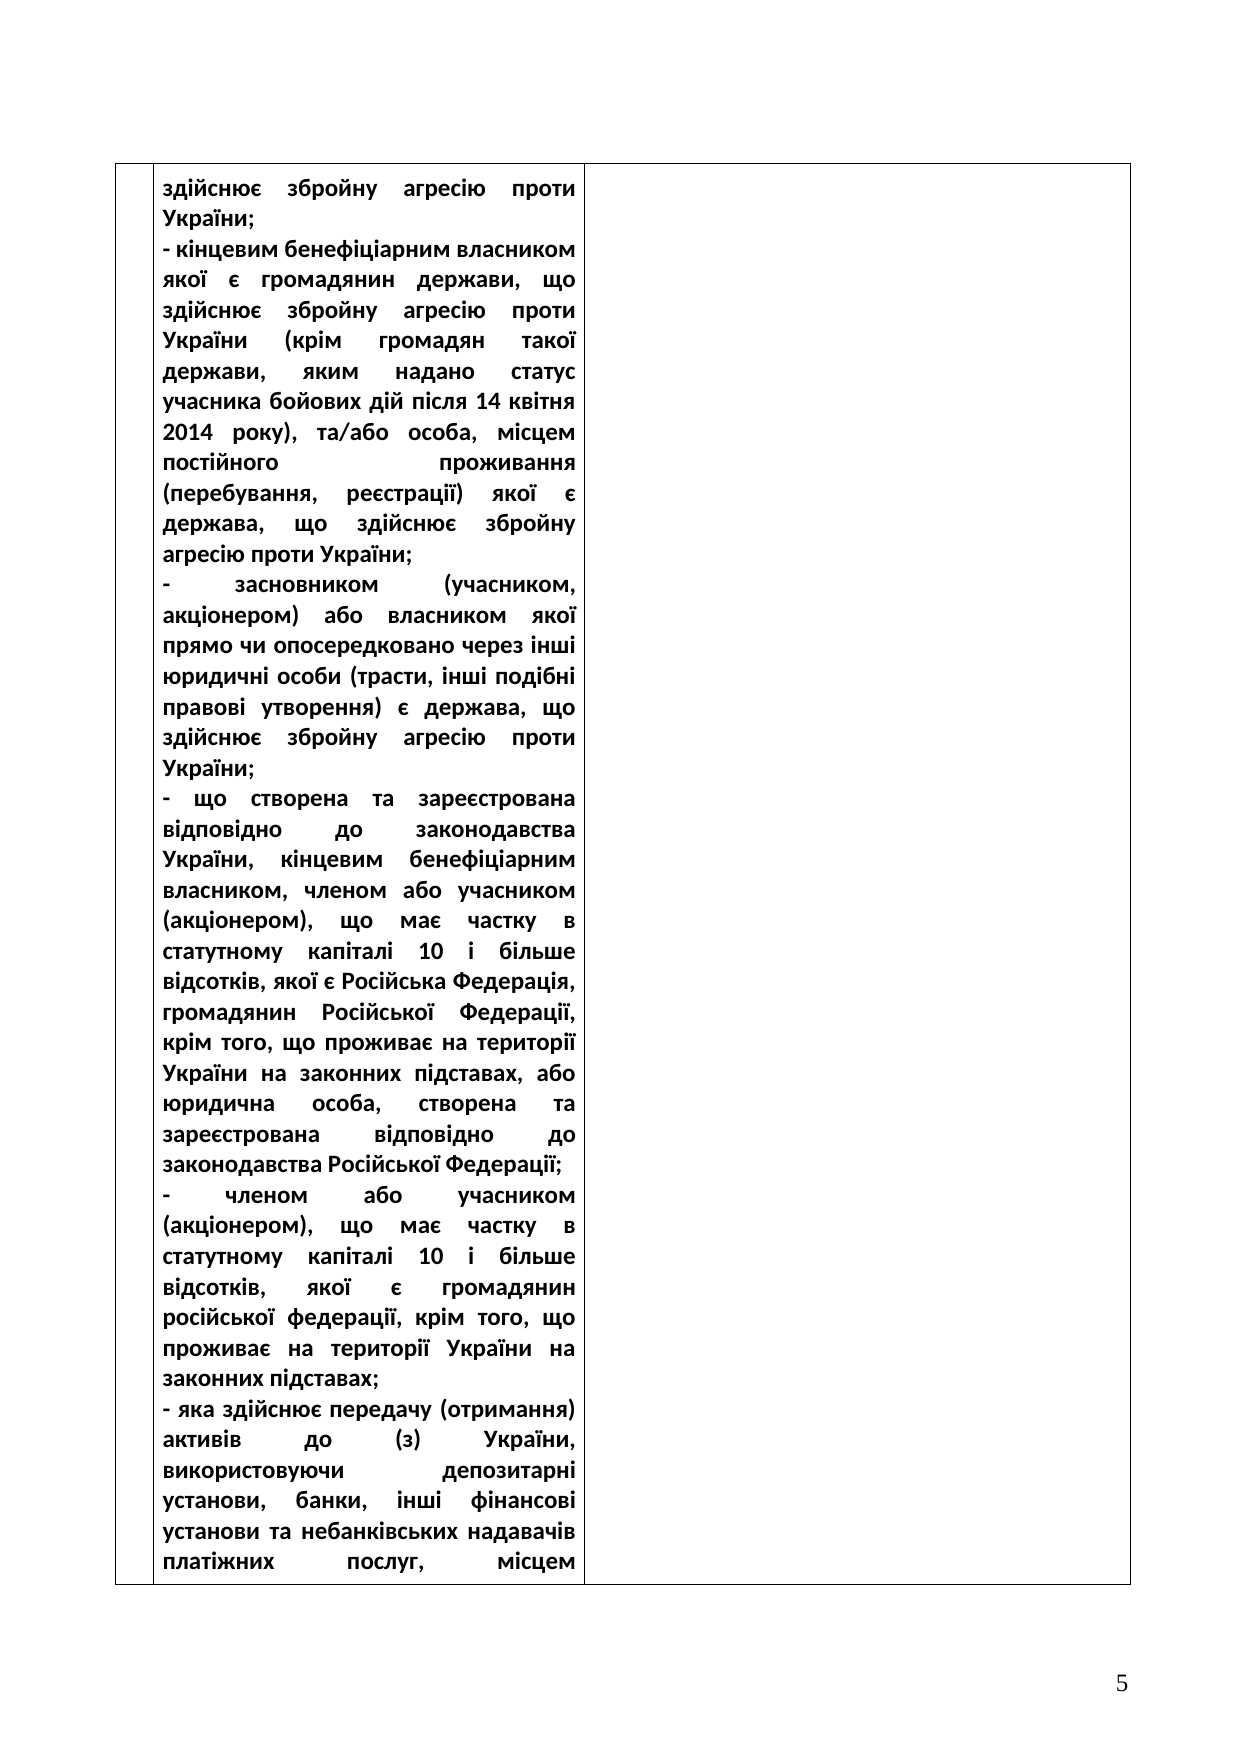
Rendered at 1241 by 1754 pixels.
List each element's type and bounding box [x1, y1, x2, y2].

table_header [116, 164, 153, 1584]
table_header [585, 164, 1130, 1584]
table_header [154, 164, 584, 1584]
